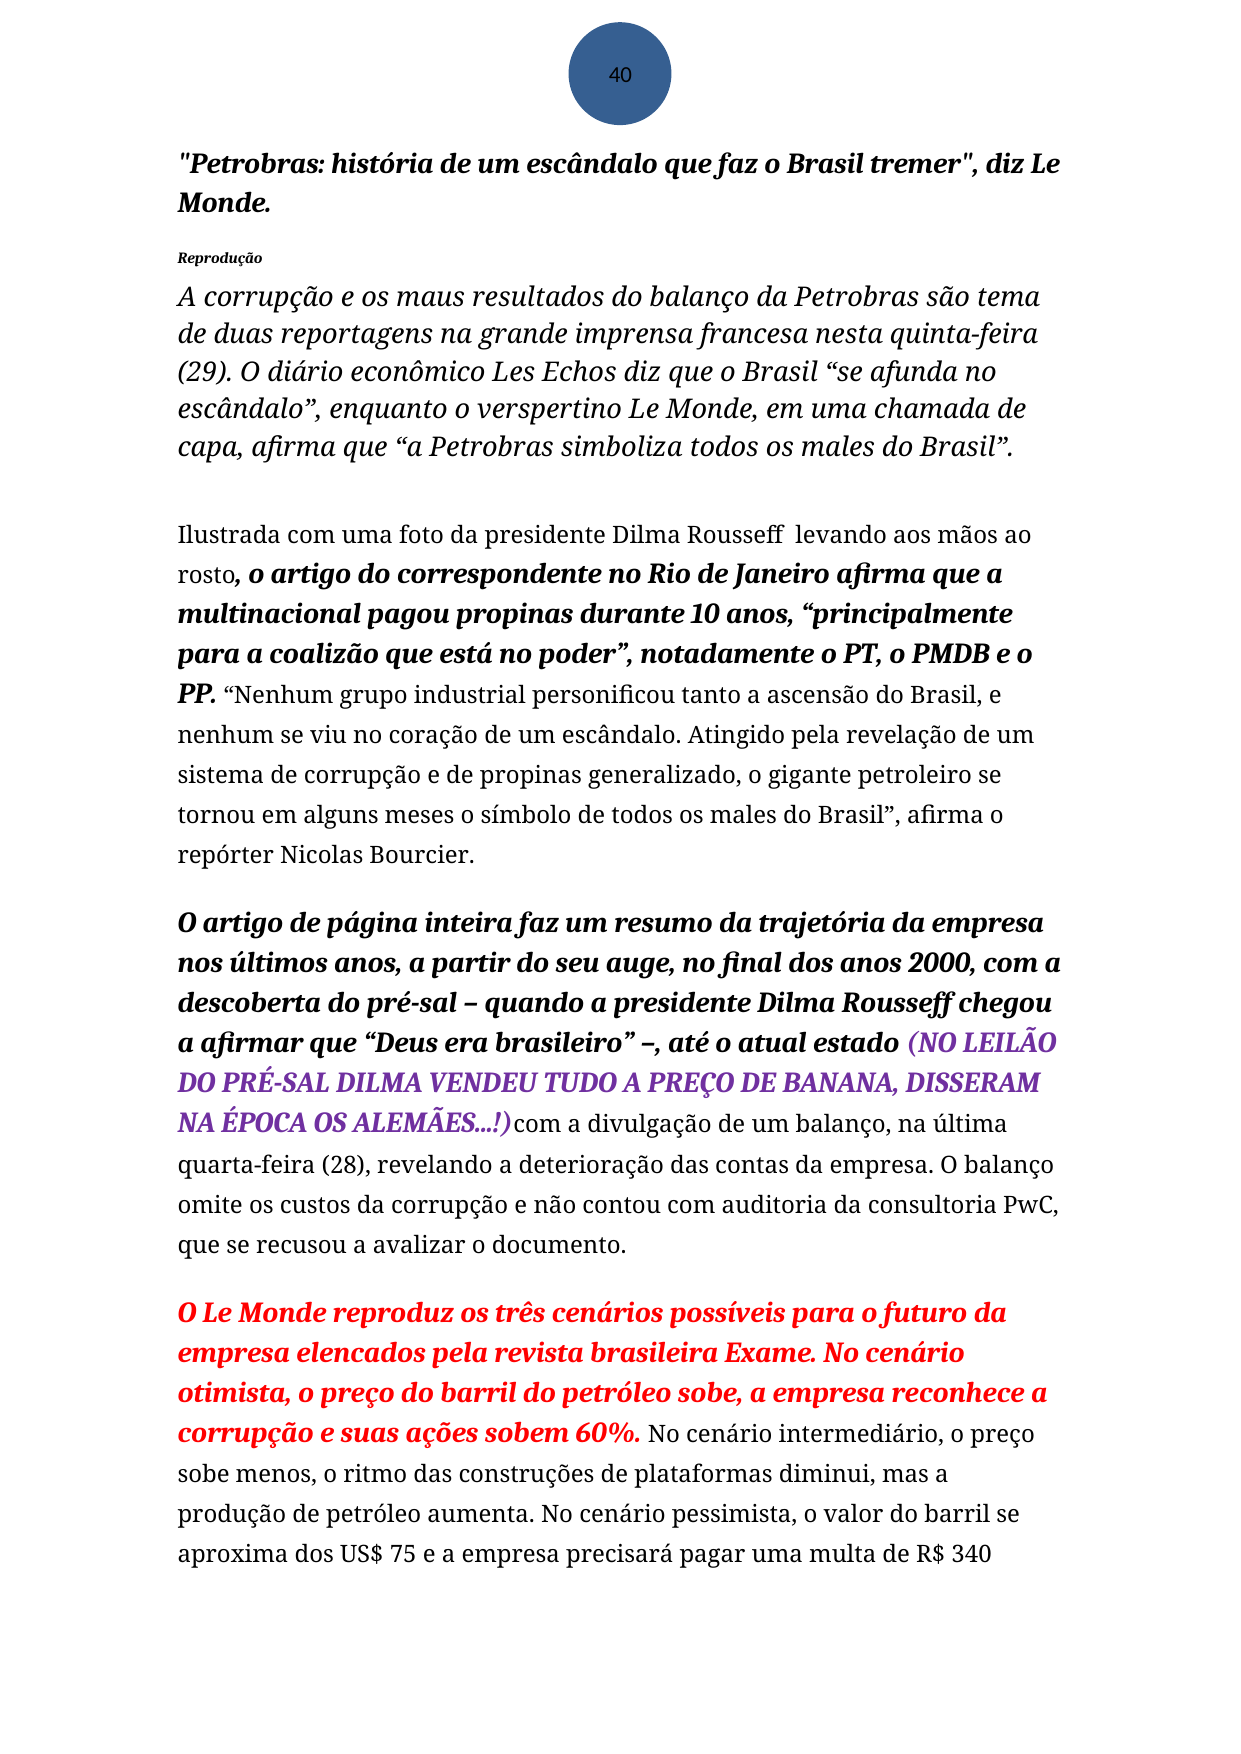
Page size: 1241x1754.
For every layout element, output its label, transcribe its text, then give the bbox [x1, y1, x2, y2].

text O artigo de página inteira faz um resumo da trajetória da empresa nos últimos anos, a partir do seu auge, no final dos anos 2000, com a descoberta do pré-sal – quando a presidente Dilma Rousseff chegou a afirmar que “Deus era brasileiro” –, até o atual estado (NO LEILÃO DO PRÉ-SAL DILMA VENDEU TUDO A PREÇO DE BANANA, DISSERAM NA ÉPOCA OS ALEMÃES...!)com a divulgação de um balanço, na última quarta-feira (28), revelando a deterioração das contas da empresa. O balanço omite os custos da corrupção e não contou com auditoria da consultoria PwC, que se recusou a avalizar o documento. [177, 900, 1063, 1260]
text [177, 1289, 1063, 1569]
subtitle "Petrobras: história de um escândalo que faz o Brasil tremer", diz Le Monde. [177, 148, 1063, 220]
subtitle Reprodução [177, 250, 1063, 268]
subtitle A corrupção e os maus resultados do balanço da Petrobras são tema de duas reportagens na grande imprensa francesa nesta quinta-feira (29). O diário econômico Les Echos diz que o Brasil “se afunda no escândalo”, enquanto o verspertino Le Monde, em uma chamada de capa, afirma que “a Petrobras simboliza todos os males do Brasil”. [177, 277, 1063, 464]
text Ilustrada com uma foto da presidente Dilma Rousseff levando aos mãos ao rosto, o artigo do correspondente no Rio de Janeiro afirma que a multinacional pagou propinas durante 10 anos, “principalmente para a coalizão que está no poder”, notadamente o PT, o PMDB e o PP. “Nenhum grupo industrial personificou tanto a ascensão do Brasil, e nenhum se viu no coração de um escândalo. Atingido pela revelação de um sistema de corrupção e de propinas generalizado, o gigante petroleiro se tornou em alguns meses o símbolo de todos os males do Brasil”, afirma o repórter Nicolas Bourcier. [177, 511, 1063, 871]
